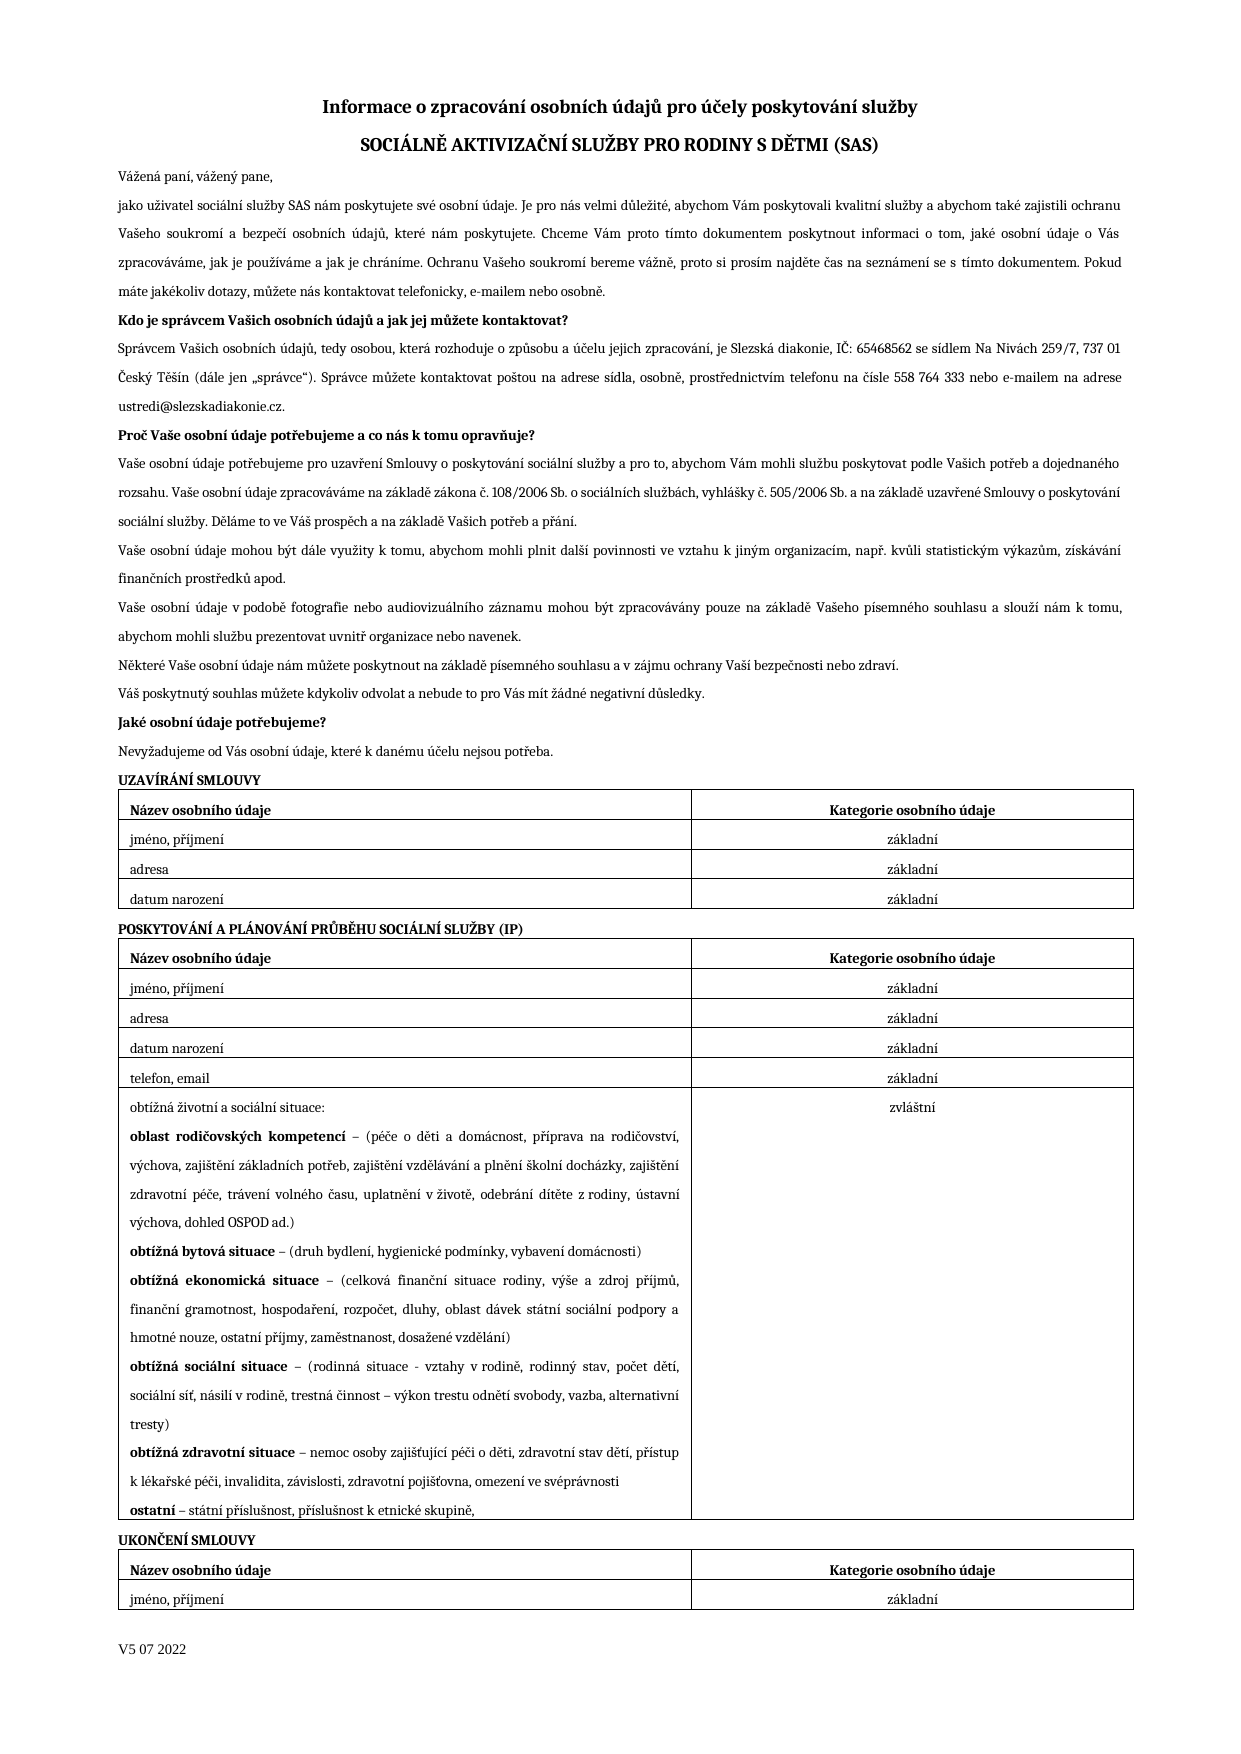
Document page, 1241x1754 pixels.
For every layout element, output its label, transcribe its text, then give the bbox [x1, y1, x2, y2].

table_header Název osobního údaje [119, 939, 691, 968]
table_cell jméno, příjmení [119, 969, 691, 997]
table_cell jméno, příjmení [119, 820, 691, 848]
text Nevyžadujeme od Vás osobní údaje, které k danému účelu nejsou potřeba. [118, 731, 1122, 760]
table_cell základní [692, 850, 1133, 878]
text Vaše osobní údaje v podobě fotografie nebo audiovizuálního záznamu mohou být zpracovávány pouze na základě Vašeho písemného souhlasu a slouží nám k tomu, abychom mohli službu prezentovat uvnitř organizace nebo navenek. [118, 588, 1122, 645]
table_cell adresa [119, 850, 691, 878]
text Správcem Vašich osobních údajů, tedy osobou, která rozhoduje o způsobu a účelu jejich zpracování, je Slezská diakonie, IČ: 65468562 se sídlem Na Nivách 259/7, 737 01 Český Těšín (dále jen „správce“). Správce můžete kontaktovat poštou na adrese sídla, osobně, prostřednictvím telefonu na čísle 558 764 333 nebo e-mailem na adrese ustredi@slezskadiakonie.cz. [118, 329, 1122, 415]
table_cell zvláštní [692, 1088, 1133, 1519]
text Vaše osobní údaje mohou být dále využity k tomu, abychom mohli plnit další povinnosti ve vztahu k jiným organizacím, např. kvůli statistickým výkazům, získávání finančních prostředků apod. [118, 530, 1122, 588]
text SOCIÁLNĚ AKTIVIZAČNÍ SLUŽBY PRO RODINY S DĚTMI (SAS) [118, 118, 1122, 156]
table_cell základní [692, 820, 1133, 848]
table_cell datum narození [119, 879, 691, 908]
table_cell telefon, email [119, 1058, 691, 1087]
table_cell základní [692, 1580, 1133, 1608]
text UZAVÍRÁNÍ SMLOUVY [118, 760, 1122, 789]
text Váš poskytnutý souhlas můžete kdykoliv odvolat a nebude to pro Vás mít žádné negativní důsledky. [118, 674, 1122, 703]
table_header Kategorie osobního údaje [692, 939, 1133, 968]
table_header Kategorie osobního údaje [692, 790, 1133, 819]
text Jaké osobní údaje potřebujeme? [118, 703, 1122, 731]
table_header Název osobního údaje [119, 790, 691, 819]
table_cell základní [692, 1028, 1133, 1057]
table_header Kategorie osobního údaje [692, 1550, 1133, 1579]
text UKONČENÍ SMLOUVY [118, 1520, 1122, 1549]
table_header Název osobního údaje [119, 1550, 691, 1579]
table_cell základní [692, 1058, 1133, 1087]
table_cell jméno, příjmení [119, 1580, 691, 1608]
text jako uživatel sociální služby SAS nám poskytujete své osobní údaje. Je pro nás velmi důležité, abychom Vám poskytovali kvalitní služby a abychom také zajistili ochranu Vašeho soukromí a bezpečí osobních údajů, které nám poskytujete. Chceme Vám proto tímto dokumentem poskytnout informaci o tom, jaké osobní údaje o Vás zpracováváme, jak je používáme a jak je chráníme. Ochranu Vašeho soukromí bereme vážně, proto si prosím najděte čas na seznámení se s tímto dokumentem. Pokud máte jakékoliv dotazy, můžete nás kontaktovat telefonicky, e-mailem nebo osobně. [118, 185, 1122, 300]
text POSKYTOVÁNÍ A PLÁNOVÁNÍ PRŮBĚHU SOCIÁLNÍ SLUŽBY (IP) [118, 909, 1122, 938]
table_cell obtížná životní a sociální situace: oblast rodičovských kompetencí – (péče o děti a domácnost, příprava na rodičovství, výchova, zajištění základních potřeb, zajištění vzdělávání a plnění školní docházky, zajištění zdravotní péče, trávení volného času, uplatnění v životě, odebrání dítěte z rodiny, ústavní výchova, dohled OSPOD ad.) obtížná bytová situace – (druh bydlení, hygienické podmínky, vybavení domácnosti) obtížná ekonomická situace – (celková finanční situace rodiny, výše a zdroj příjmů, finanční gramotnost, hospodaření, rozpočet, dluhy, oblast dávek státní sociální podpory a hmotné nouze, ostatní příjmy, zaměstnanost, dosažené vzdělání) obtížná sociální situace – (rodinná situace - vztahy v rodině, rodinný stav, počet dětí, sociální síť, násilí v rodině, trestná činnost – výkon trestu odnětí svobody, vazba, alternativní tresty) obtížná zdravotní situace – nemoc osoby zajišťující péči o děti, zdravotní stav dětí, přístup k lékařské péči, invalidita, závislosti, zdravotní pojišťovna, omezení ve svéprávnosti ostatní – státní příslušnost, příslušnost k etnické skupině, [119, 1088, 691, 1519]
table_cell základní [692, 999, 1133, 1027]
table_cell základní [692, 879, 1133, 908]
text Některé Vaše osobní údaje nám můžete poskytnout na základě písemného souhlasu a v zájmu ochrany Vaší bezpečnosti nebo zdraví. [118, 645, 1122, 674]
text Informace o zpracování osobních údajů pro účely poskytování služby [118, 80, 1122, 118]
text Vážená paní, vážený pane, [118, 156, 1122, 185]
text Kdo je správcem Vašich osobních údajů a jak jej můžete kontaktovat? [118, 300, 1122, 329]
text Proč Vaše osobní údaje potřebujeme a co nás k tomu opravňuje? [118, 415, 1122, 444]
table_cell datum narození [119, 1028, 691, 1057]
table_cell základní [692, 969, 1133, 997]
table_cell adresa [119, 999, 691, 1027]
text Vaše osobní údaje potřebujeme pro uzavření Smlouvy o poskytování sociální služby a pro to, abychom Vám mohli službu poskytovat podle Vašich potřeb a dojednaného rozsahu. Vaše osobní údaje zpracováváme na základě zákona č. 108/2006 Sb. o sociálních službách, vyhlášky č. 505/2006 Sb. a na základě uzavřené Smlouvy o poskytování sociální služby. Děláme to ve Váš prospěch a na základě Vašich potřeb a přání. [118, 444, 1122, 530]
